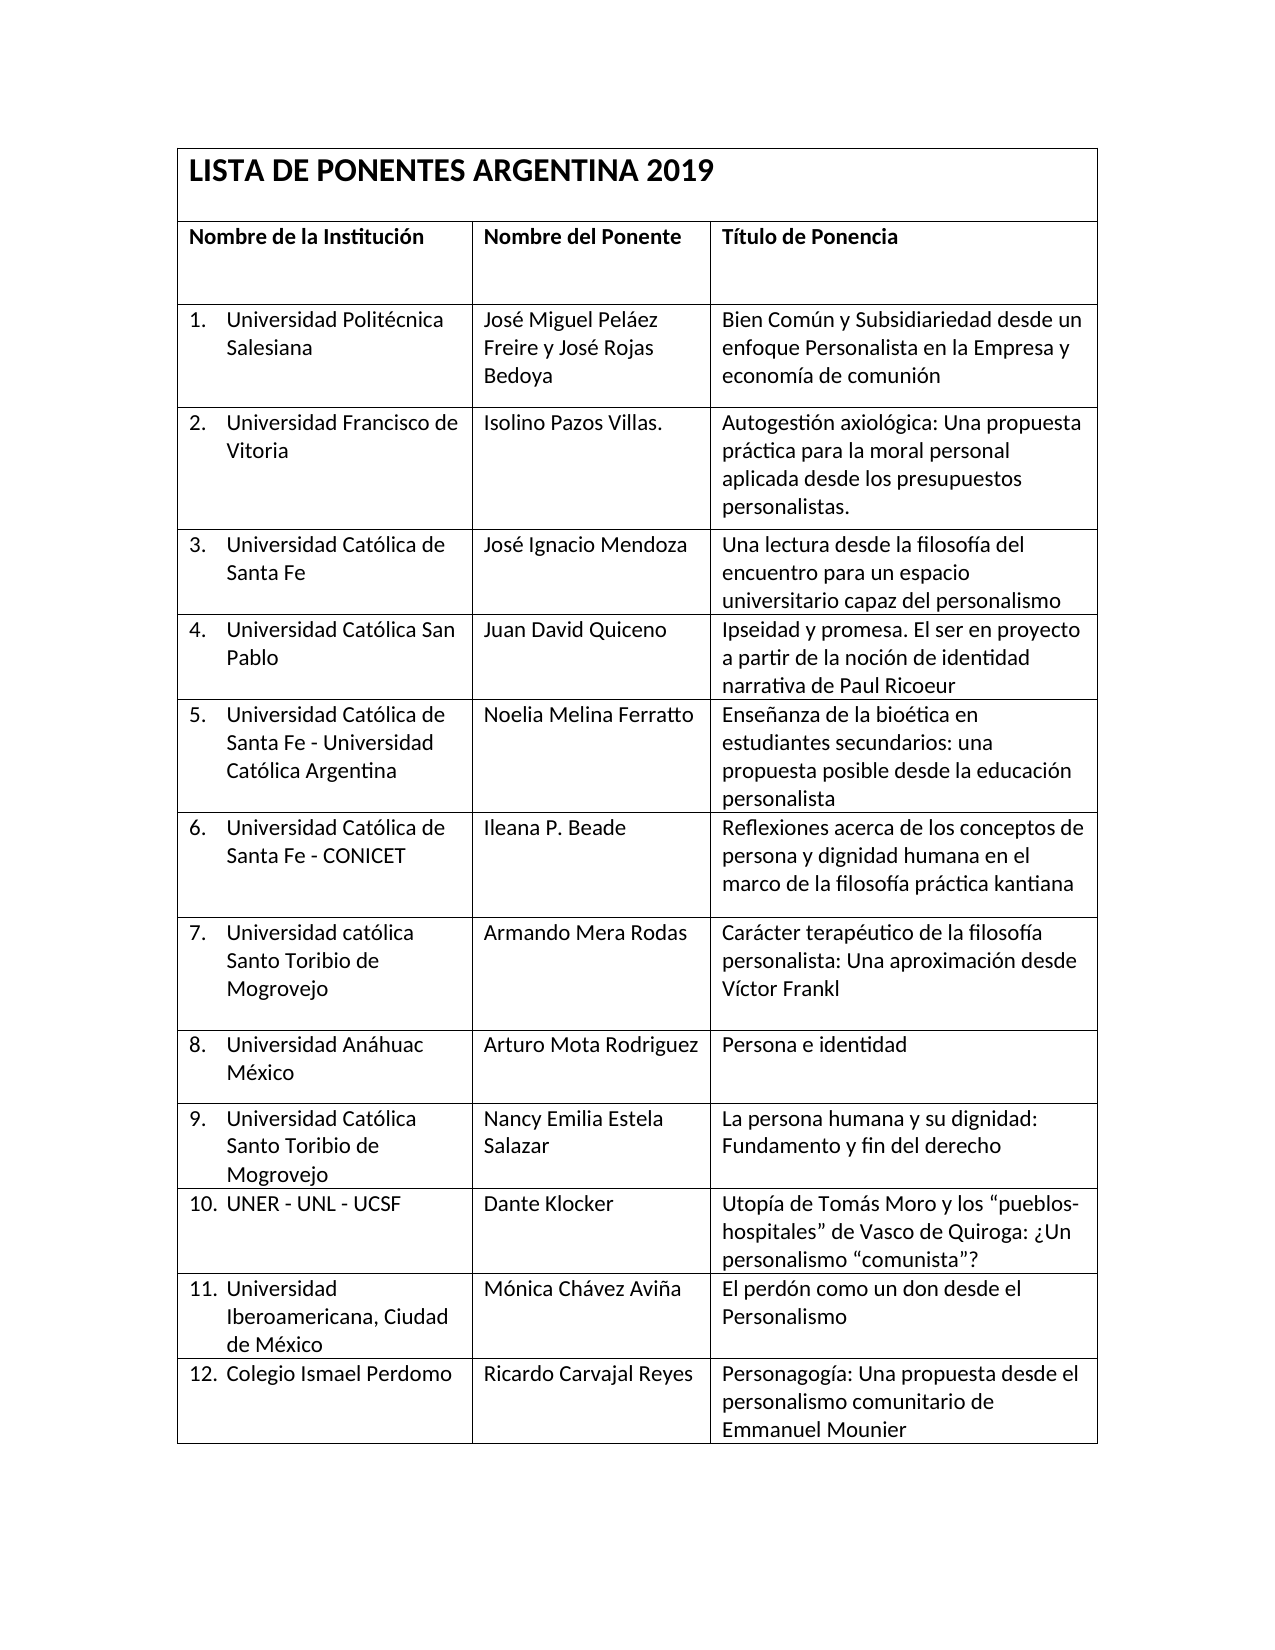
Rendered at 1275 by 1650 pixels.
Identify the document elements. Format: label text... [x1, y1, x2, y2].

table_cell Enseñanza de la bioética en estudiantes secundarios: una propuesta posible desde la educación personalista [711, 700, 1097, 812]
table_cell Ricardo Carvajal Reyes [473, 1359, 710, 1443]
table_cell La persona humana y su dignidad: Fundamento y fin del derecho [711, 1104, 1097, 1188]
table_cell Universidad Politécnica Salesiana [178, 305, 472, 407]
table_cell Arturo Mota Rodriguez [473, 1031, 710, 1103]
table_cell Nancy Emilia Estela Salazar [473, 1104, 710, 1188]
table_cell Universidad Francisco de Vitoria [178, 408, 472, 529]
table_cell Armando Mera Rodas [473, 918, 710, 1029]
table_header LISTA DE PONENTES ARGENTINA 2019 [178, 149, 1097, 221]
table_cell Ipseidad y promesa. El ser en proyecto a partir de la noción de identidad narrativa de Paul Ricoeur [711, 615, 1097, 699]
table_cell Juan David Quiceno [473, 615, 710, 699]
table_cell Título de Ponencia [711, 222, 1097, 304]
table_cell Universidad Católica de Santa Fe [178, 530, 472, 614]
table_cell Dante Klocker [473, 1189, 710, 1273]
table_cell Isolino Pazos Villas. [473, 408, 710, 529]
table_cell Autogestión axiológica: Una propuesta práctica para la moral personal aplicada desde los presupuestos personalistas. [711, 408, 1097, 529]
table_cell Universidad Iberoamericana, Ciudad de México [178, 1274, 472, 1358]
table_cell José Ignacio Mendoza [473, 530, 710, 614]
table_cell Universidad Católica de Santa Fe - CONICET [178, 813, 472, 917]
table_cell UNER - UNL - UCSF [178, 1189, 472, 1273]
table_cell Una lectura desde la filosofía del encuentro para un espacio universitario capaz del personalismo [711, 530, 1097, 614]
table_cell Personagogía: Una propuesta desde el personalismo comunitario de Emmanuel Mounier [711, 1359, 1097, 1443]
table_cell Universidad católica Santo Toribio de Mogrovejo [178, 918, 472, 1029]
table_cell Universidad Católica de Santa Fe - Universidad Católica Argentina [178, 700, 472, 812]
table_cell Noelia Melina Ferratto [473, 700, 710, 812]
table_cell Persona e identidad [711, 1031, 1097, 1103]
table_cell Reflexiones acerca de los conceptos de persona y dignidad humana en el marco de la filosofía práctica kantiana [711, 813, 1097, 917]
table_cell El perdón como un don desde el Personalismo [711, 1274, 1097, 1358]
table_cell Carácter terapéutico de la filosofía personalista: Una aproximación desde Víctor Frankl [711, 918, 1097, 1029]
table_cell Nombre del Ponente [473, 222, 710, 304]
table_cell Universidad Anáhuac México [178, 1031, 472, 1103]
table_cell Nombre de la Institución [178, 222, 472, 304]
table_cell Utopía de Tomás Moro y los “pueblos-hospitales” de Vasco de Quiroga: ¿Un personalismo “comunista”? [711, 1189, 1097, 1273]
table_cell Mónica Chávez Aviña [473, 1274, 710, 1358]
table_cell Bien Común y Subsidiariedad desde un enfoque Personalista en la Empresa y economía de comunión [711, 305, 1097, 407]
table_cell Colegio Ismael Perdomo [178, 1359, 472, 1443]
table_cell José Miguel Peláez Freire y José Rojas Bedoya [473, 305, 710, 407]
table_cell Ileana P. Beade [473, 813, 710, 917]
table_cell Universidad Católica Santo Toribio de Mogrovejo [178, 1104, 472, 1188]
table_cell Universidad Católica San Pablo [178, 615, 472, 699]
